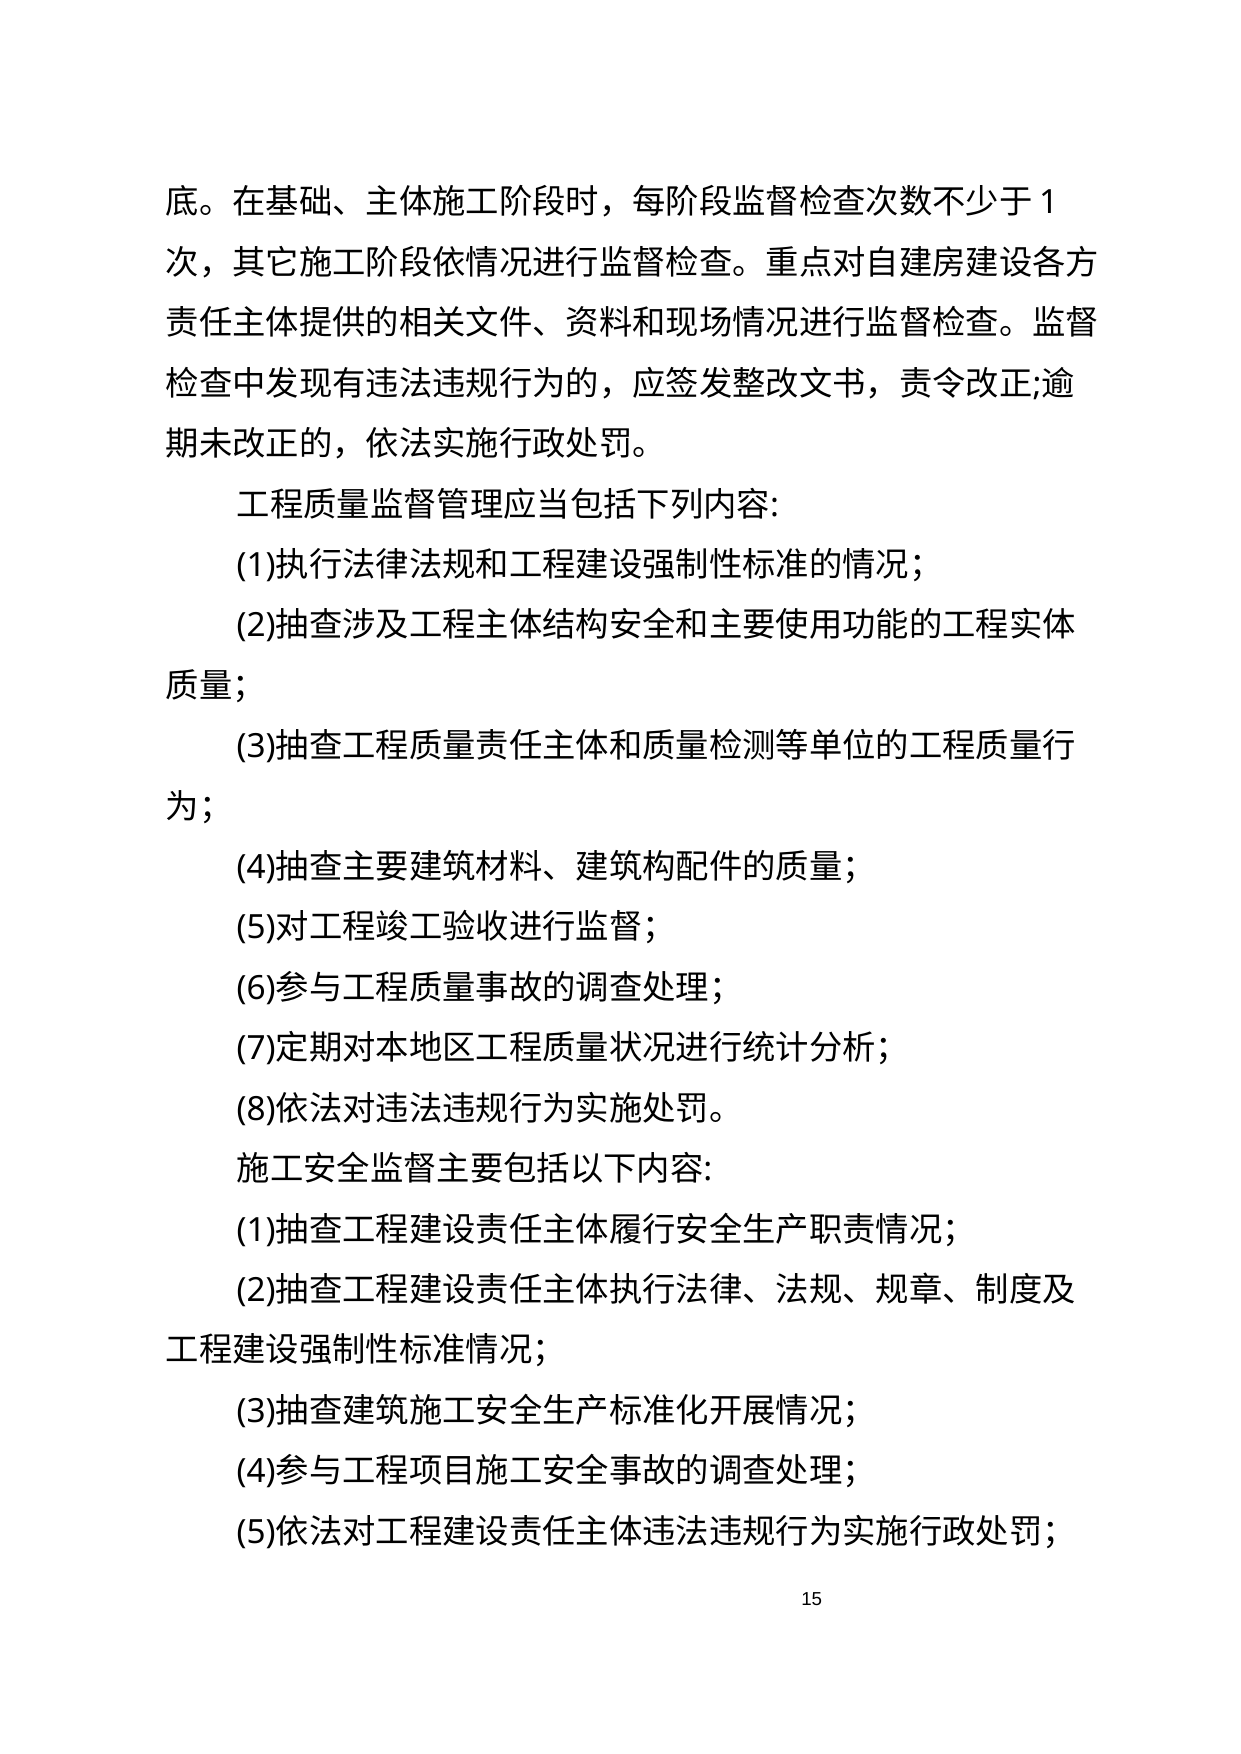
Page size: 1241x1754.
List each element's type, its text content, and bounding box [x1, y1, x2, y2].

text (4)抽查主要建筑材料、建筑构配件的质量； [166, 830, 1101, 891]
text (3)抽查工程质量责任主体和质量检测等单位的工程质量行为； [166, 709, 1101, 830]
text (5)对工程竣工验收进行监督； [166, 891, 1101, 951]
text (5)依法对工程建设责任主体违法违规行为实施行政处罚； [166, 1495, 1101, 1555]
text (1)抽查工程建设责任主体履行安全生产职责情况； [166, 1193, 1101, 1253]
text 施工安全监督主要包括以下内容: [166, 1132, 1101, 1193]
text (6)参与工程质量事故的调查处理； [166, 951, 1101, 1011]
text 工程质量监督管理应当包括下列内容: [166, 468, 1101, 528]
text (2)抽查涉及工程主体结构安全和主要使用功能的工程实体质量； [166, 588, 1101, 709]
text (7)定期对本地区工程质量状况进行统计分析； [166, 1011, 1101, 1072]
text (1)执行法律法规和工程建设强制性标准的情况； [166, 528, 1101, 588]
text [166, 166, 1101, 468]
text (2)抽查工程建设责任主体执行法律、法规、规章、制度及工程建设强制性标准情况； [166, 1253, 1101, 1374]
text (3)抽查建筑施工安全生产标准化开展情况； [166, 1374, 1101, 1434]
text (4)参与工程项目施工安全事故的调查处理； [166, 1434, 1101, 1495]
text (8)依法对违法违规行为实施处罚。 [166, 1072, 1101, 1132]
